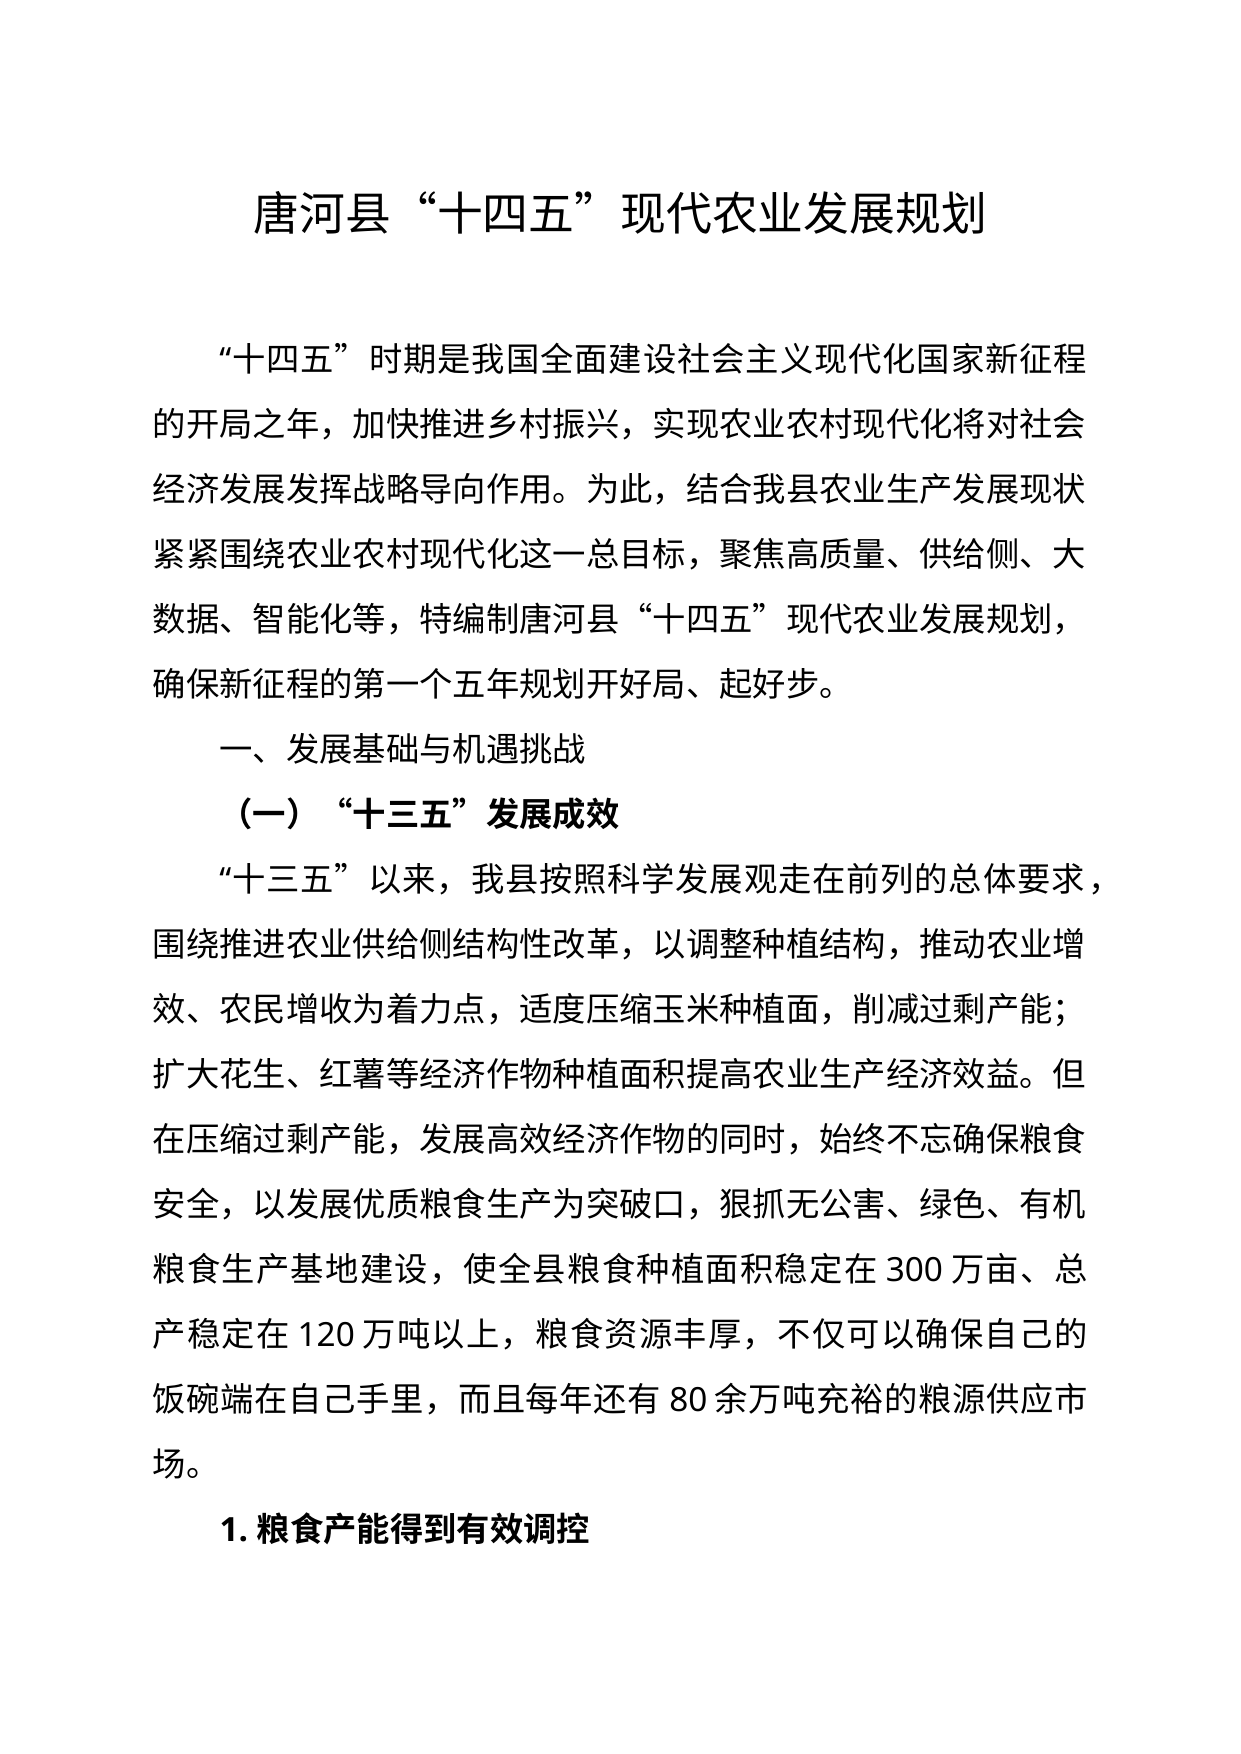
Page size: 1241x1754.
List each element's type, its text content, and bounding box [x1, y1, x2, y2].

text （一）“十三五”发展成效 [152, 779, 1088, 844]
text 一、发展基础与机遇挑战 [219, 714, 1088, 779]
text 唐河县“十四五”现代农业发展规划 [152, 162, 1088, 259]
text 1. 粮食产能得到有效调控 [152, 1494, 1088, 1559]
text “十三五”以来，我县按照科学发展观走在前列的总体要求，围绕推进农业供给侧结构性改革，以调整种植结构，推动农业增效、农民增收为着力点，适度压缩玉米种植面，削减过剩产能；扩大花生、红薯等经济作物种植面积提高农业生产经济效益。但在压缩过剩产能，发展高效经济作物的同时，始终不忘确保粮食安全，以发展优质粮食生产为突破口，狠抓无公害、绿色、有机粮食生产基地建设，使全县粮食种植面积稳定在300万亩、总产稳定在120万吨以上，粮食资源丰厚，不仅可以确保自己的饭碗端在自己手里，而且每年还有80余万吨充裕的粮源供应市场。 [152, 844, 1088, 1494]
text “十四五”时期是我国全面建设社会主义现代化国家新征程的开局之年，加快推进乡村振兴，实现农业农村现代化将对社会经济发展发挥战略导向作用。为此，结合我县农业生产发展现状，紧紧围绕农业农村现代化这一总目标，聚焦高质量、供给侧、大数据、智能化等，特编制唐河县“十四五”现代农业发展规划，确保新征程的第一个五年规划开好局、起好步。 [152, 324, 1088, 714]
